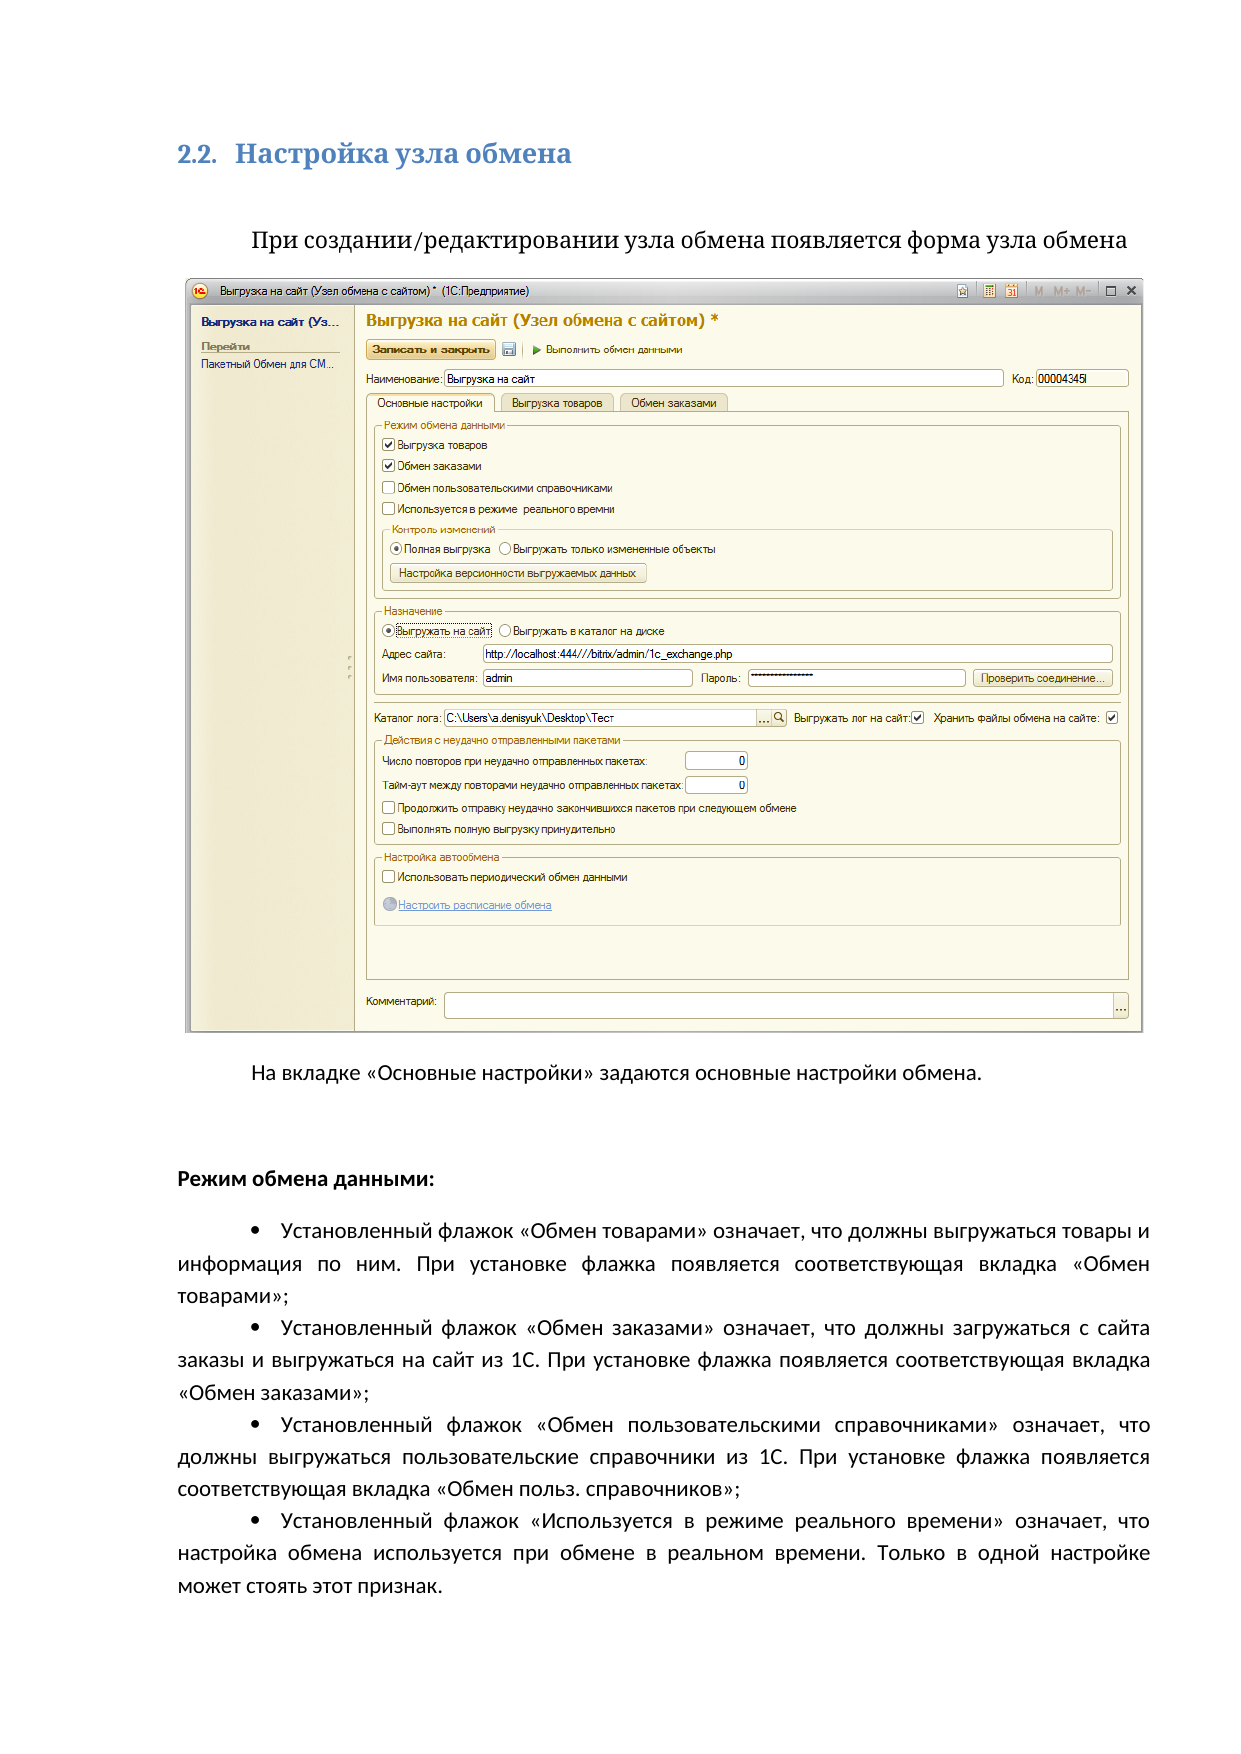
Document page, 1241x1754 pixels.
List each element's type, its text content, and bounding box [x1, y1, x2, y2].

list Установленный флажок «Используется в режиме реального времени» означает, что настройка обмена используется при обмене в реальном времени. Только в одной настройке может стоять этот признак. [177, 1506, 1152, 1599]
text При создании/редактировании узла обмена появляется форма узла обмена [177, 228, 1152, 254]
picture [185, 278, 1144, 1033]
text На вкладке «Основные настройки» задаются основные настройки обмена. [177, 1058, 1152, 1086]
list Установленный флажок «Обмен пользовательскими справочниками» означает, что должны выгружаться пользовательские справочники из 1С. При установке флажка появляется соответствующая вкладка «Обмен польз. справочников»; [177, 1410, 1152, 1502]
list Установленный флажок «Обмен заказами» означает, что должны загружаться с сайта заказы и выгружаться на сайт из 1С. При установке флажка появляется соответствующая вкладка «Обмен заказами»; [177, 1313, 1152, 1406]
text Режим обмена данными: [177, 1164, 1152, 1192]
subtitle 2.2. Настройка узла обмена [177, 139, 1152, 170]
list Установленный флажок «Обмен товарами» означает, что должны выгружаться товары и информация по ним. При установке флажка появляется соответствующая вкладка «Обмен товарами»; [177, 1217, 1152, 1309]
